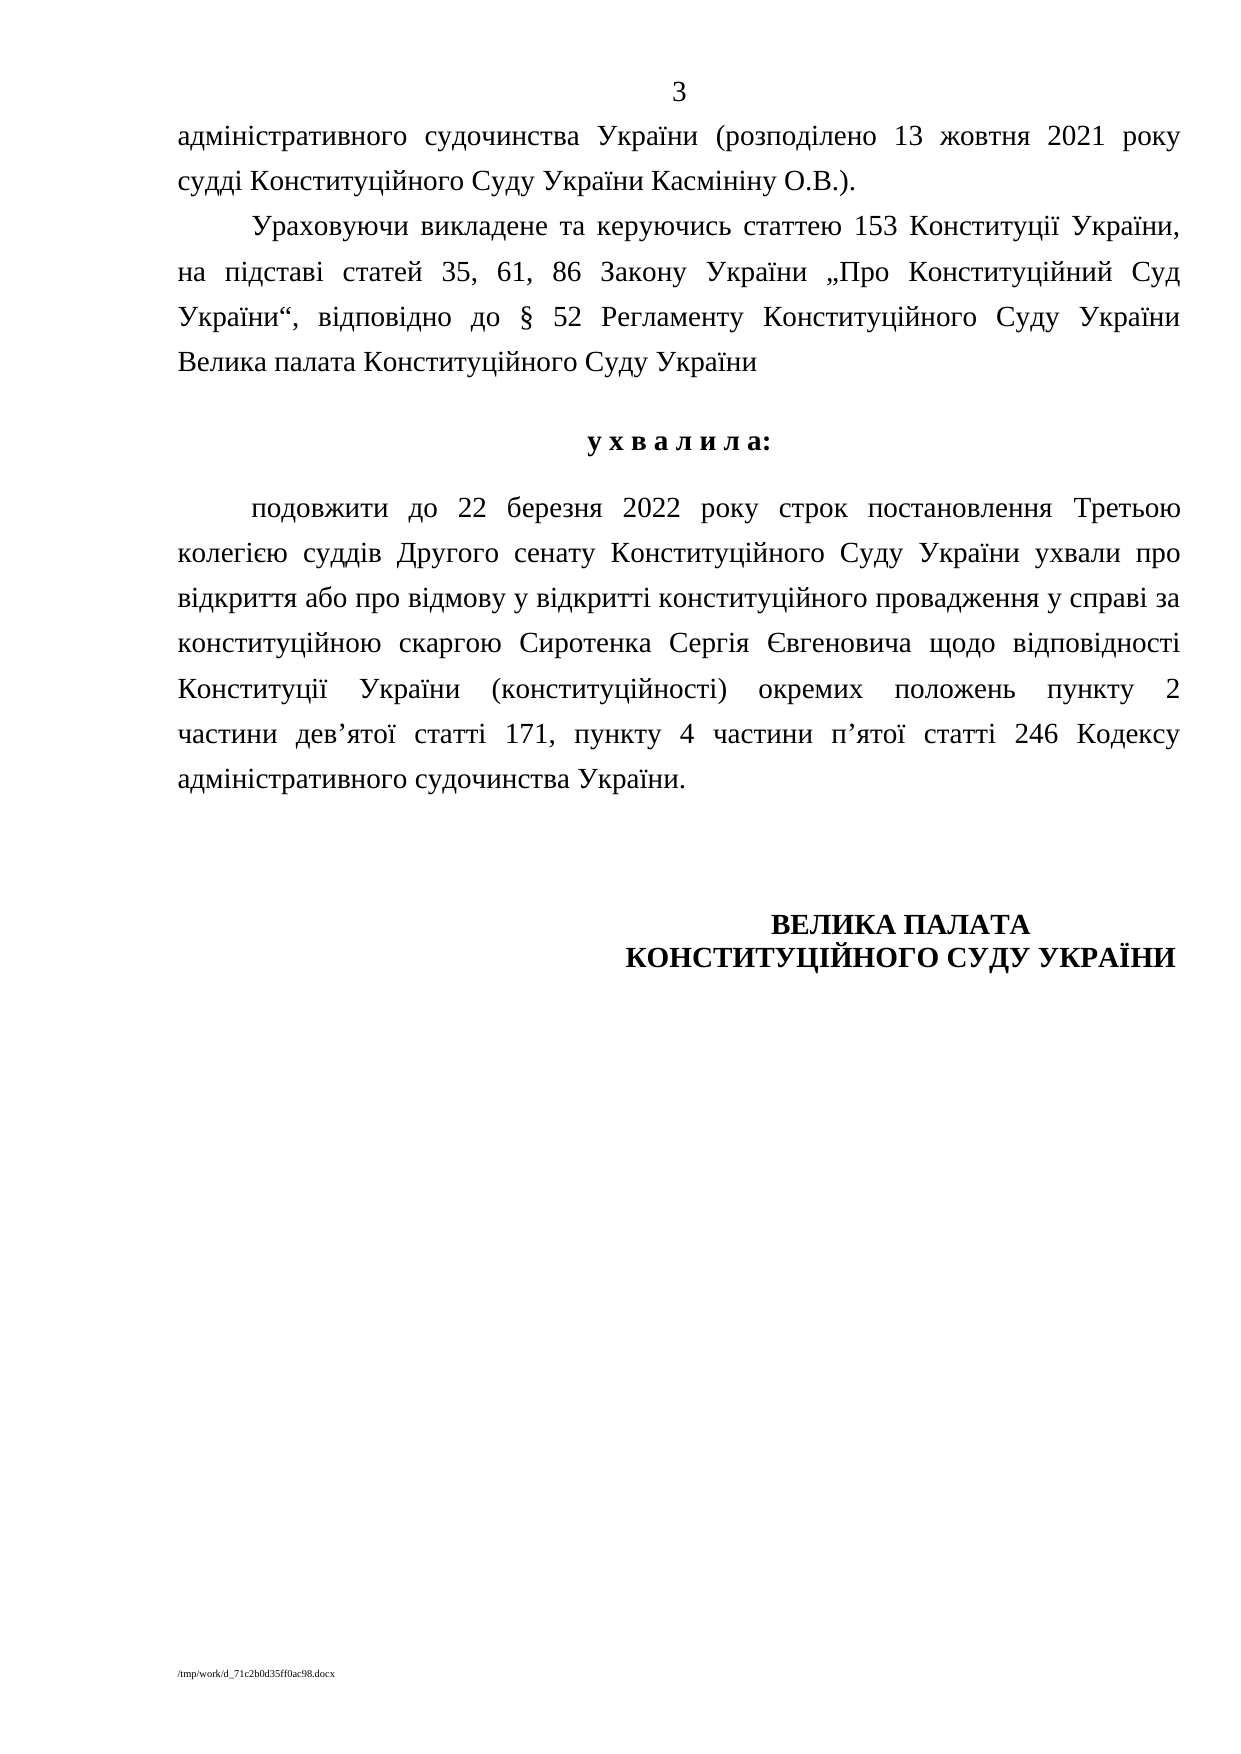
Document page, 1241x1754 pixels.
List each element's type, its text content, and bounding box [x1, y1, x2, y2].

text подовжити до 22 березня 2022 року строк постановлення Третьою колегією суддів Другого сенату Конституційного Суду України ухвали про відкриття або про відмову у відкритті конституційного провадження у справі за конституційною скаргою Сиротенка Сергія Євгеновича щодо відповідності Конституції України (конституційності) окремих положень пункту 2 частини девʼятої статті 171, пункту 4 частини пʼятої статті 246 Кодексу адміністративного судочинства України. [177, 490, 1181, 795]
text Велика палата [620, 907, 1181, 941]
text Конституційного Суду України [620, 941, 1181, 974]
text у х в а л и л а: [177, 423, 1181, 456]
text Ураховуючи викладене та керуючись статтею 153 Конституції України, на підставі статей 35, 61, 86 Закону України „Про Конституційний Суд України“, відповідно до § 52 Регламенту Конституційного Суду України Велика палата Конституційного Суду України [177, 208, 1181, 378]
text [177, 118, 1181, 197]
